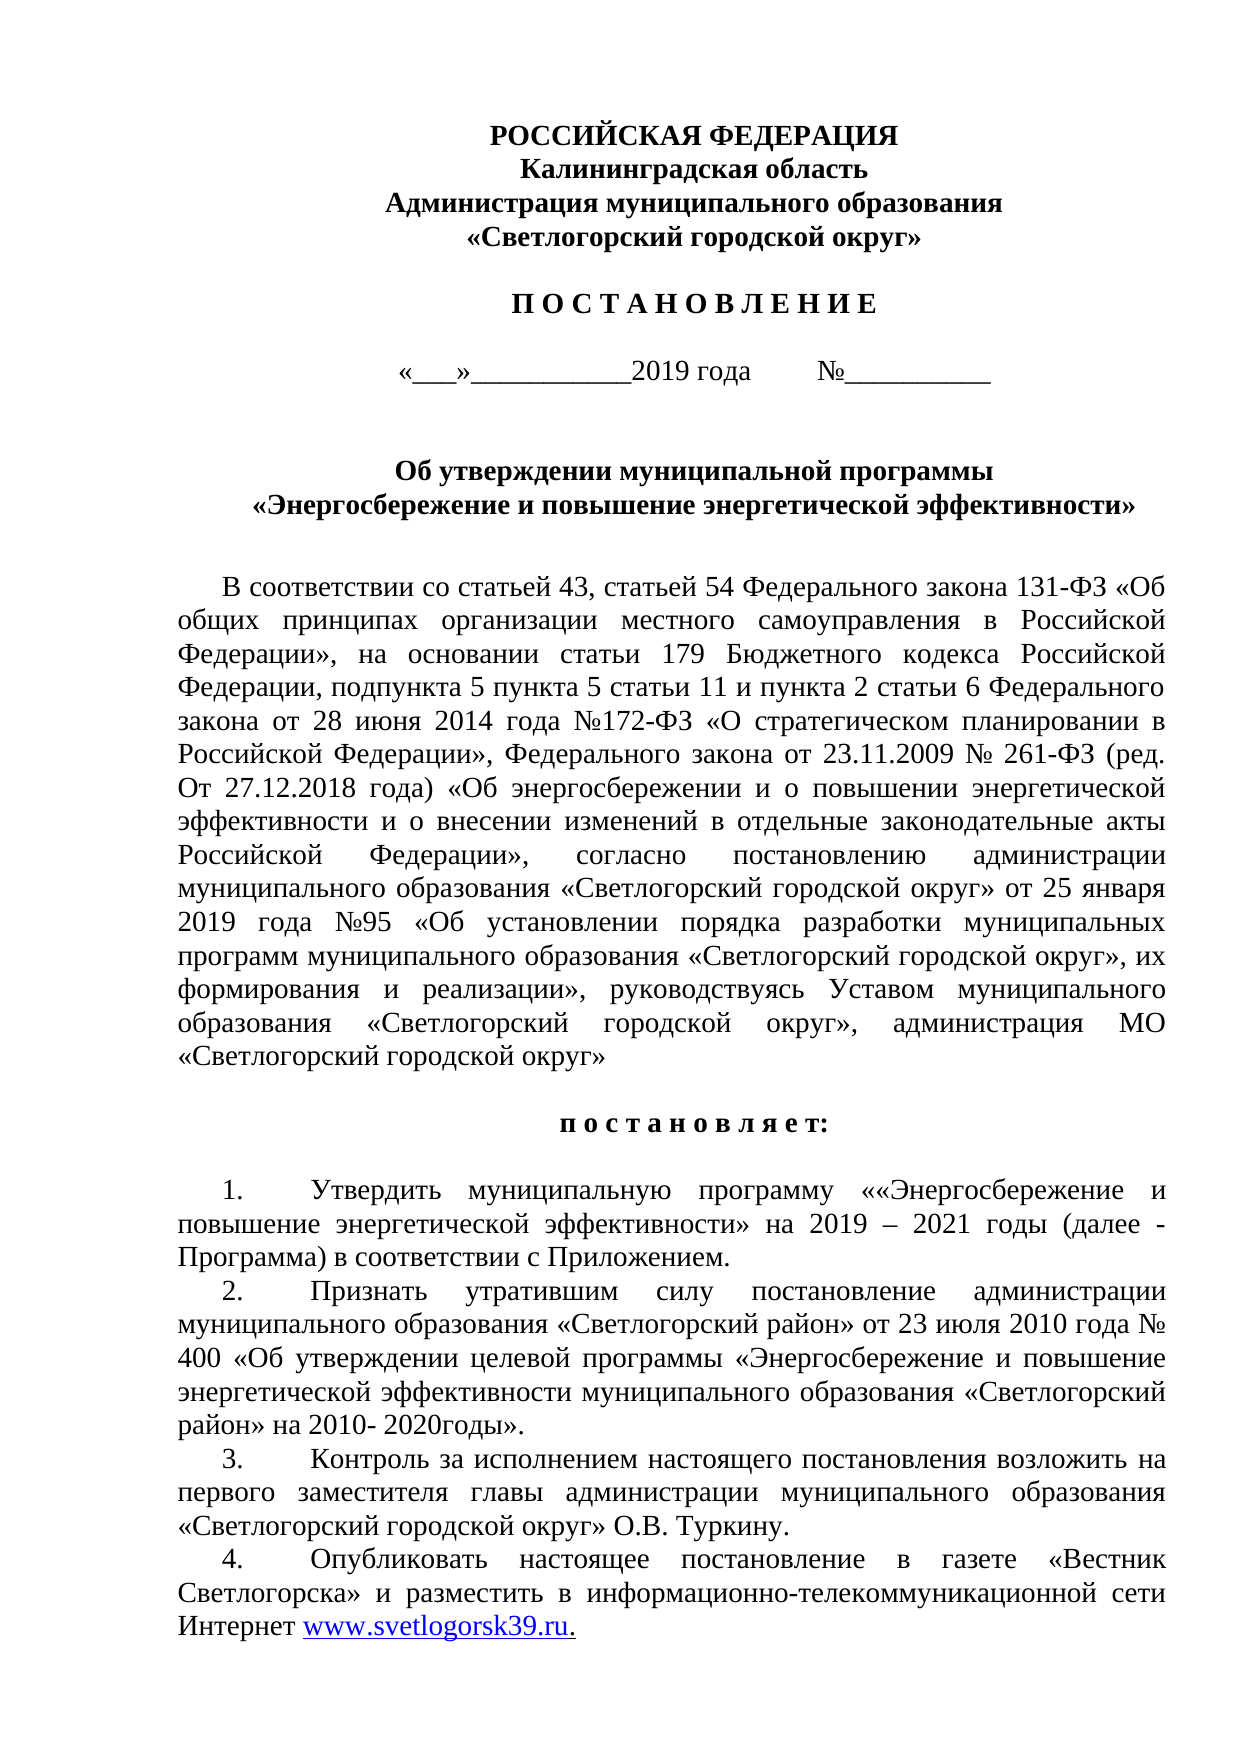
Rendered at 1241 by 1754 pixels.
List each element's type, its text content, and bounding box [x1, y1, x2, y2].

text «___»___________2019 года №__________ [177, 353, 1167, 386]
text п о с т а н о в л я е т: [177, 1105, 1167, 1139]
text В соответствии со статьей 43, статьей 54 Федерального закона 131-ФЗ «Об общих принципах организации местного самоуправления в Российской Федерации», на основании статьи 179 Бюджетного кодекса Российской Федерации, подпункта 5 пункта 5 статьи 11 и пункта 2 статьи 6 Федерального закона от 28 июня 2014 года №172-ФЗ «О стратегическом планировании в Российской Федерации», Федерального закона от 23.11.2009 № 261-ФЗ (ред. От 27.12.2018 года) «Об энергосбережении и о повышении энергетической эффективности и о внесении изменений в отдельные законодательные акты Российской Федерации», согласно постановлению администрации муниципального образования «Светлогорский городской округ» от 25 января 2019 года №95 «Об установлении порядка разработки муниципальных программ муниципального образования «Светлогорский городской округ», их формирования и реализации», руководствуясь Уставом муниципального образования «Светлогорский городской округ», администрация МО «Светлогорский городской округ» [177, 569, 1167, 1072]
text Администрация муниципального образования [177, 185, 1167, 219]
text Об утверждении муниципальной программы [177, 453, 1167, 487]
list Контроль за исполнением настоящего постановления возложить на первого заместителя главы администрации муниципального образования «Светлогорский городской округ» О.В. Туркину. [177, 1441, 1167, 1541]
text «Светлогорский городской округ» [177, 219, 1167, 252]
text РОССИЙСКАЯ ФЕДЕРАЦИЯ [177, 118, 1167, 152]
text «Энергосбережение и повышение энергетической эффективности» [177, 487, 1167, 521]
list Утвердить муниципальную программу ««Энергосбережение и повышение энергетической эффективности» на 2019 – 2021 годы (далее - Программа) в соответствии с Приложением. [177, 1172, 1167, 1273]
list Опубликовать настоящее постановление в газете «Вестник Светлогорска» и разместить в информационно-телекоммуникационной сети Интернет www.svetlogorsk39.ru. [177, 1541, 1167, 1642]
text П О С Т А Н О В Л Е Н И Е [177, 286, 1167, 319]
text Калининградская область [177, 152, 1167, 185]
list Признать утратившим силу постановление администрации муниципального образования «Светлогорский район» от 23 июля 2010 года № 400 «Об утверждении целевой программы «Энергосбережение и повышение энергетической эффективности муниципального образования «Светлогорский район» на 2010- 2020годы». [177, 1273, 1167, 1441]
